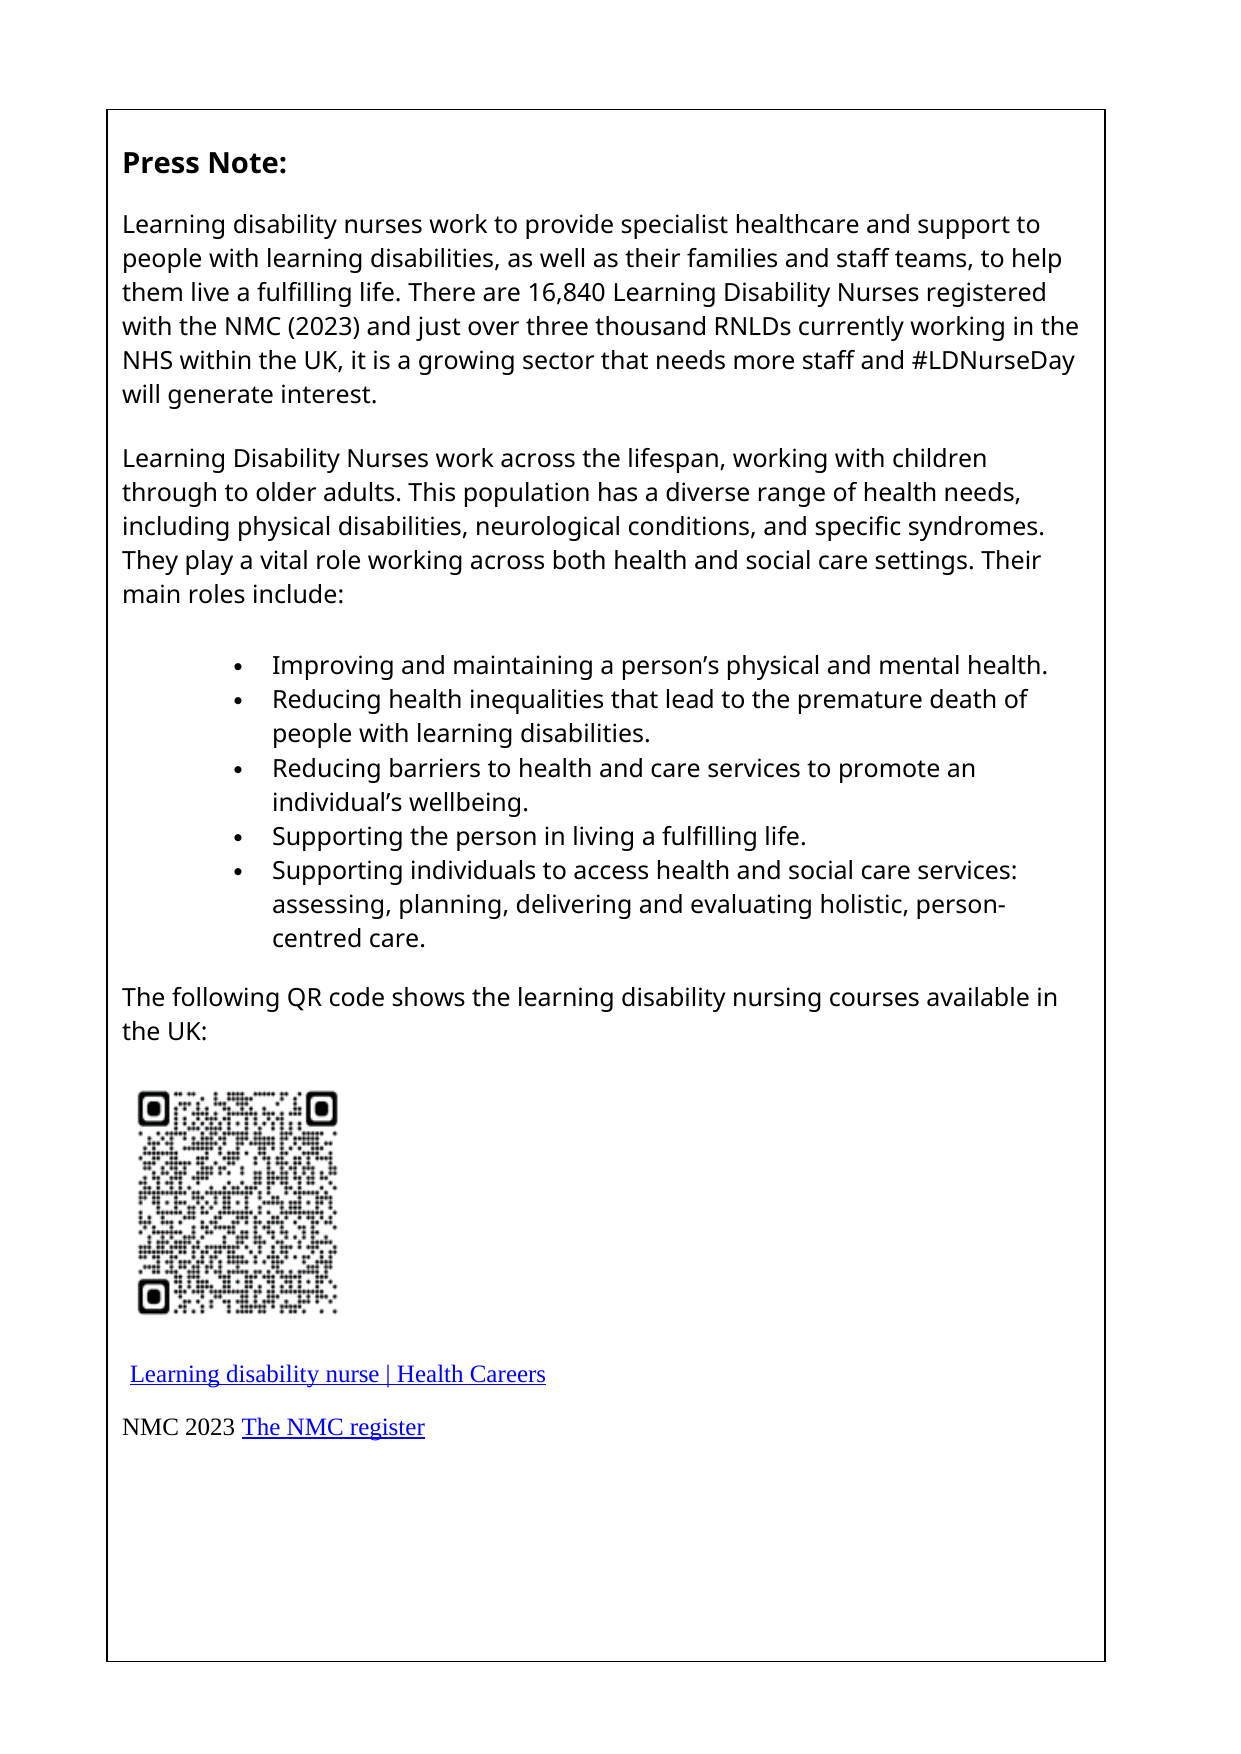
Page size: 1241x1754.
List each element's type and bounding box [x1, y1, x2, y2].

picture [121, 1072, 355, 1334]
